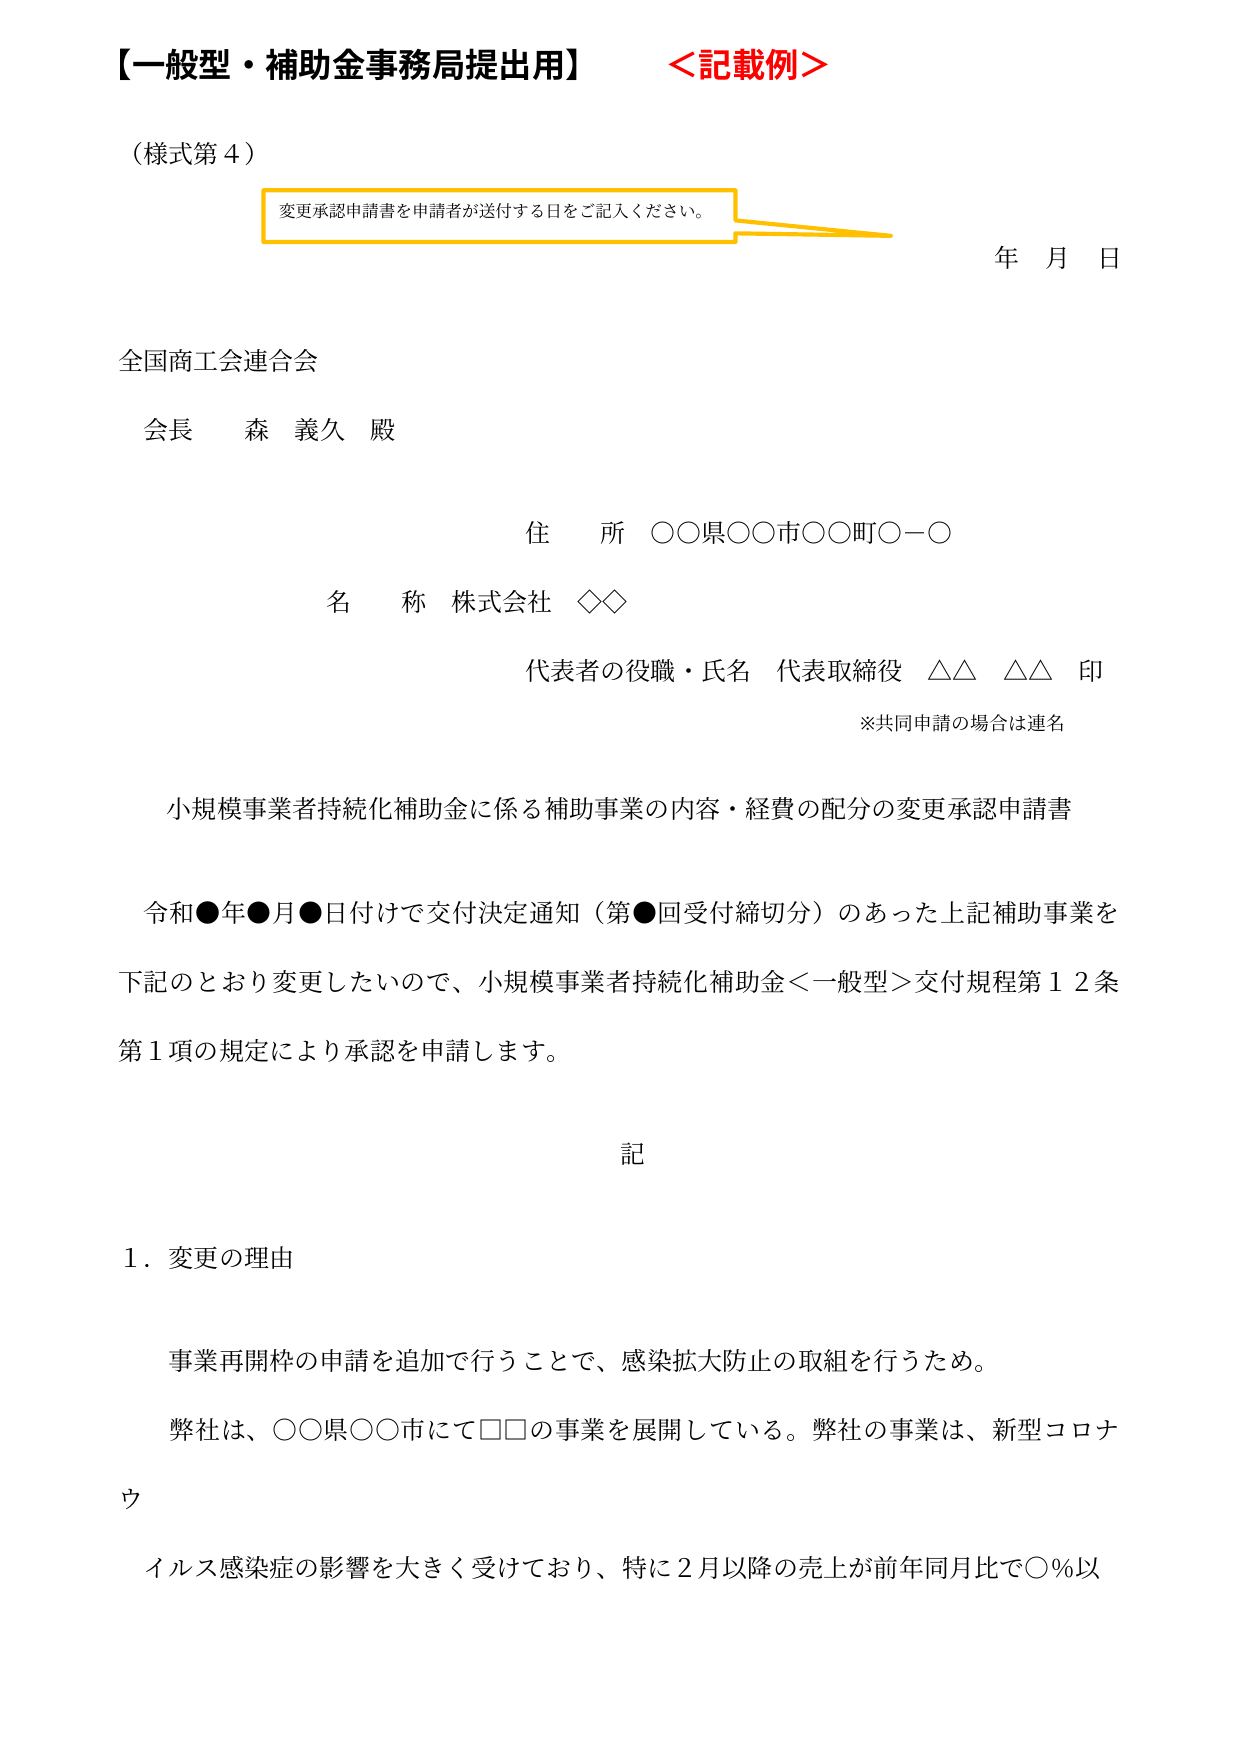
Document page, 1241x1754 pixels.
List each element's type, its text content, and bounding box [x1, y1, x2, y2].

text （様式第４） [118, 118, 1122, 187]
text 名 称 株式会社 ◇◇ [118, 567, 1122, 636]
text 会長 森 義久 殿 [118, 394, 1122, 463]
text 全国商工会連合会 [118, 325, 1122, 394]
text 年 月 日 [118, 222, 1122, 291]
text 住 所 ○○県○○市○○町○－○ [118, 498, 1122, 567]
text 代表者の役職・氏名 代表取締役 △△ △△ 印 [118, 636, 1122, 704]
text ※共同申請の場合は連名 [118, 704, 1064, 739]
text １．変更の理由 [118, 1222, 1122, 1291]
text 弊社は、○○県○○市にて□□の事業を展開している。弊社の事業は、新型コロナウ [118, 1394, 1122, 1532]
text 小規模事業者持続化補助金に係る補助事業の内容・経費の配分の変更承認申請書 [118, 773, 1122, 842]
text 事業再開枠の申請を追加で行うことで、感染拡大防止の取組を行うため。 [118, 1325, 1122, 1394]
text 令和年●月●日付けで交付決定通知（第●回受付締切分）のあった上記補助事業を下記のとおり変更したいので、小規模事業者持続化補助金＜一般型＞交付規程第１２条第１項の規定により承認を申請します。 [118, 877, 1122, 1084]
text イルス感染症の影響を大きく受けており、特に２月以降の売上が前年同月比で○％以 [118, 1532, 1122, 1601]
text 記 [118, 1118, 1122, 1187]
